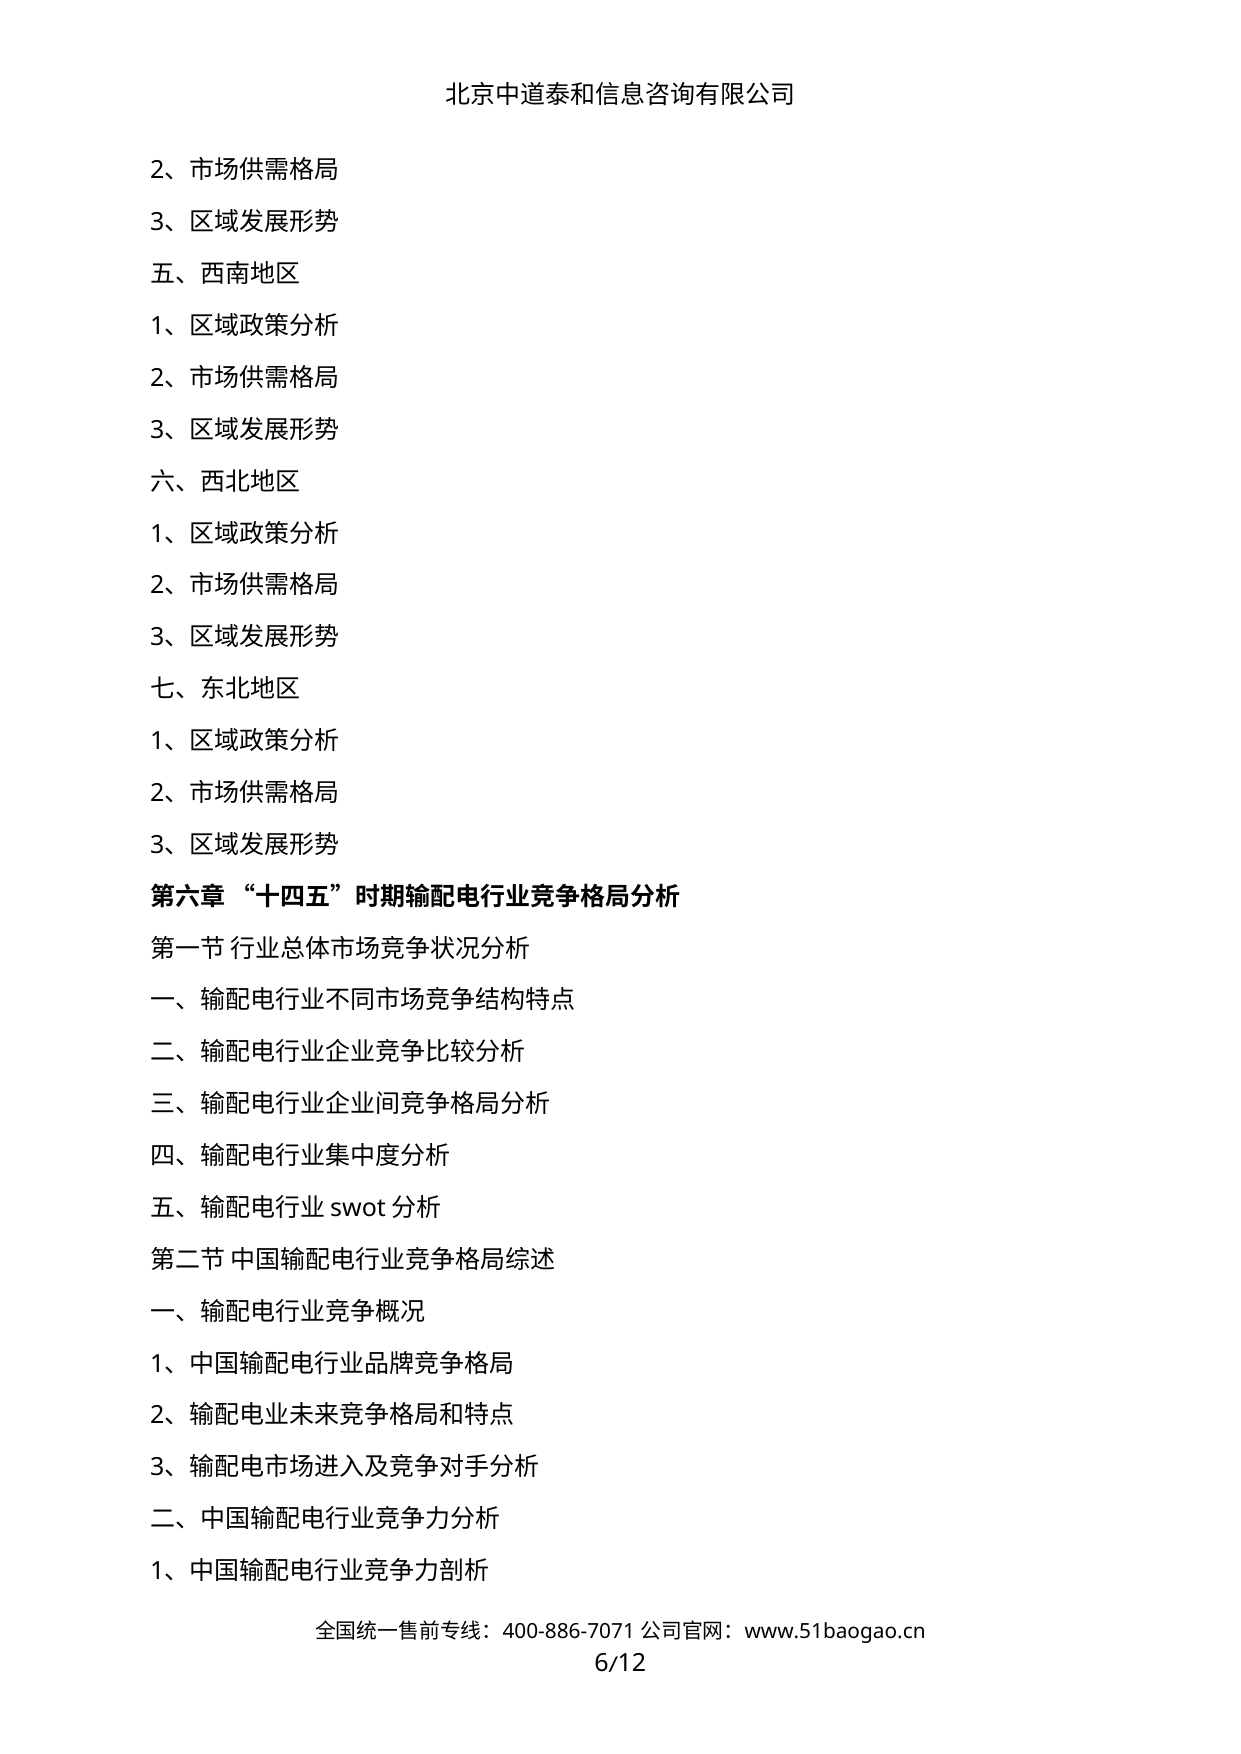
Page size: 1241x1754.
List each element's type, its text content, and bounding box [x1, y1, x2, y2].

text 三、输配电行业企业间竞争格局分析 [150, 1084, 1090, 1120]
text 1、区域政策分析 [150, 721, 1090, 757]
text 第一节 行业总体市场竞争状况分析 [150, 928, 1090, 964]
text 3、区域发展形势 [150, 202, 1090, 238]
text 3、区域发展形势 [150, 409, 1090, 446]
text 二、输配电行业企业竞争比较分析 [150, 1032, 1090, 1068]
text 2、市场供需格局 [150, 150, 1090, 186]
text 3、区域发展形势 [150, 824, 1090, 861]
text 1、区域政策分析 [150, 513, 1090, 549]
text 七、东北地区 [150, 669, 1090, 705]
text 3、输配电市场进入及竞争对手分析 [150, 1447, 1090, 1483]
text 2、市场供需格局 [150, 565, 1090, 601]
text 1、中国输配电行业品牌竞争格局 [150, 1343, 1090, 1379]
text 第二节 中国输配电行业竞争格局综述 [150, 1239, 1090, 1276]
text 第六章 “十四五”时期输配电行业竞争格局分析 [150, 876, 1090, 912]
text 一、输配电行业不同市场竞争结构特点 [150, 980, 1090, 1016]
text 六、西北地区 [150, 461, 1090, 497]
text 一、输配电行业竞争概况 [150, 1291, 1090, 1327]
text 2、输配电业未来竞争格局和特点 [150, 1395, 1090, 1431]
text 五、输配电行业swot分析 [150, 1187, 1090, 1224]
text 2、市场供需格局 [150, 357, 1090, 394]
text 1、中国输配电行业竞争力剖析 [150, 1551, 1090, 1587]
text 3、区域发展形势 [150, 617, 1090, 653]
text 五、西南地区 [150, 254, 1090, 290]
text 四、输配电行业集中度分析 [150, 1136, 1090, 1172]
text 1、区域政策分析 [150, 306, 1090, 342]
text 2、市场供需格局 [150, 772, 1090, 809]
text 二、中国输配电行业竞争力分析 [150, 1499, 1090, 1535]
